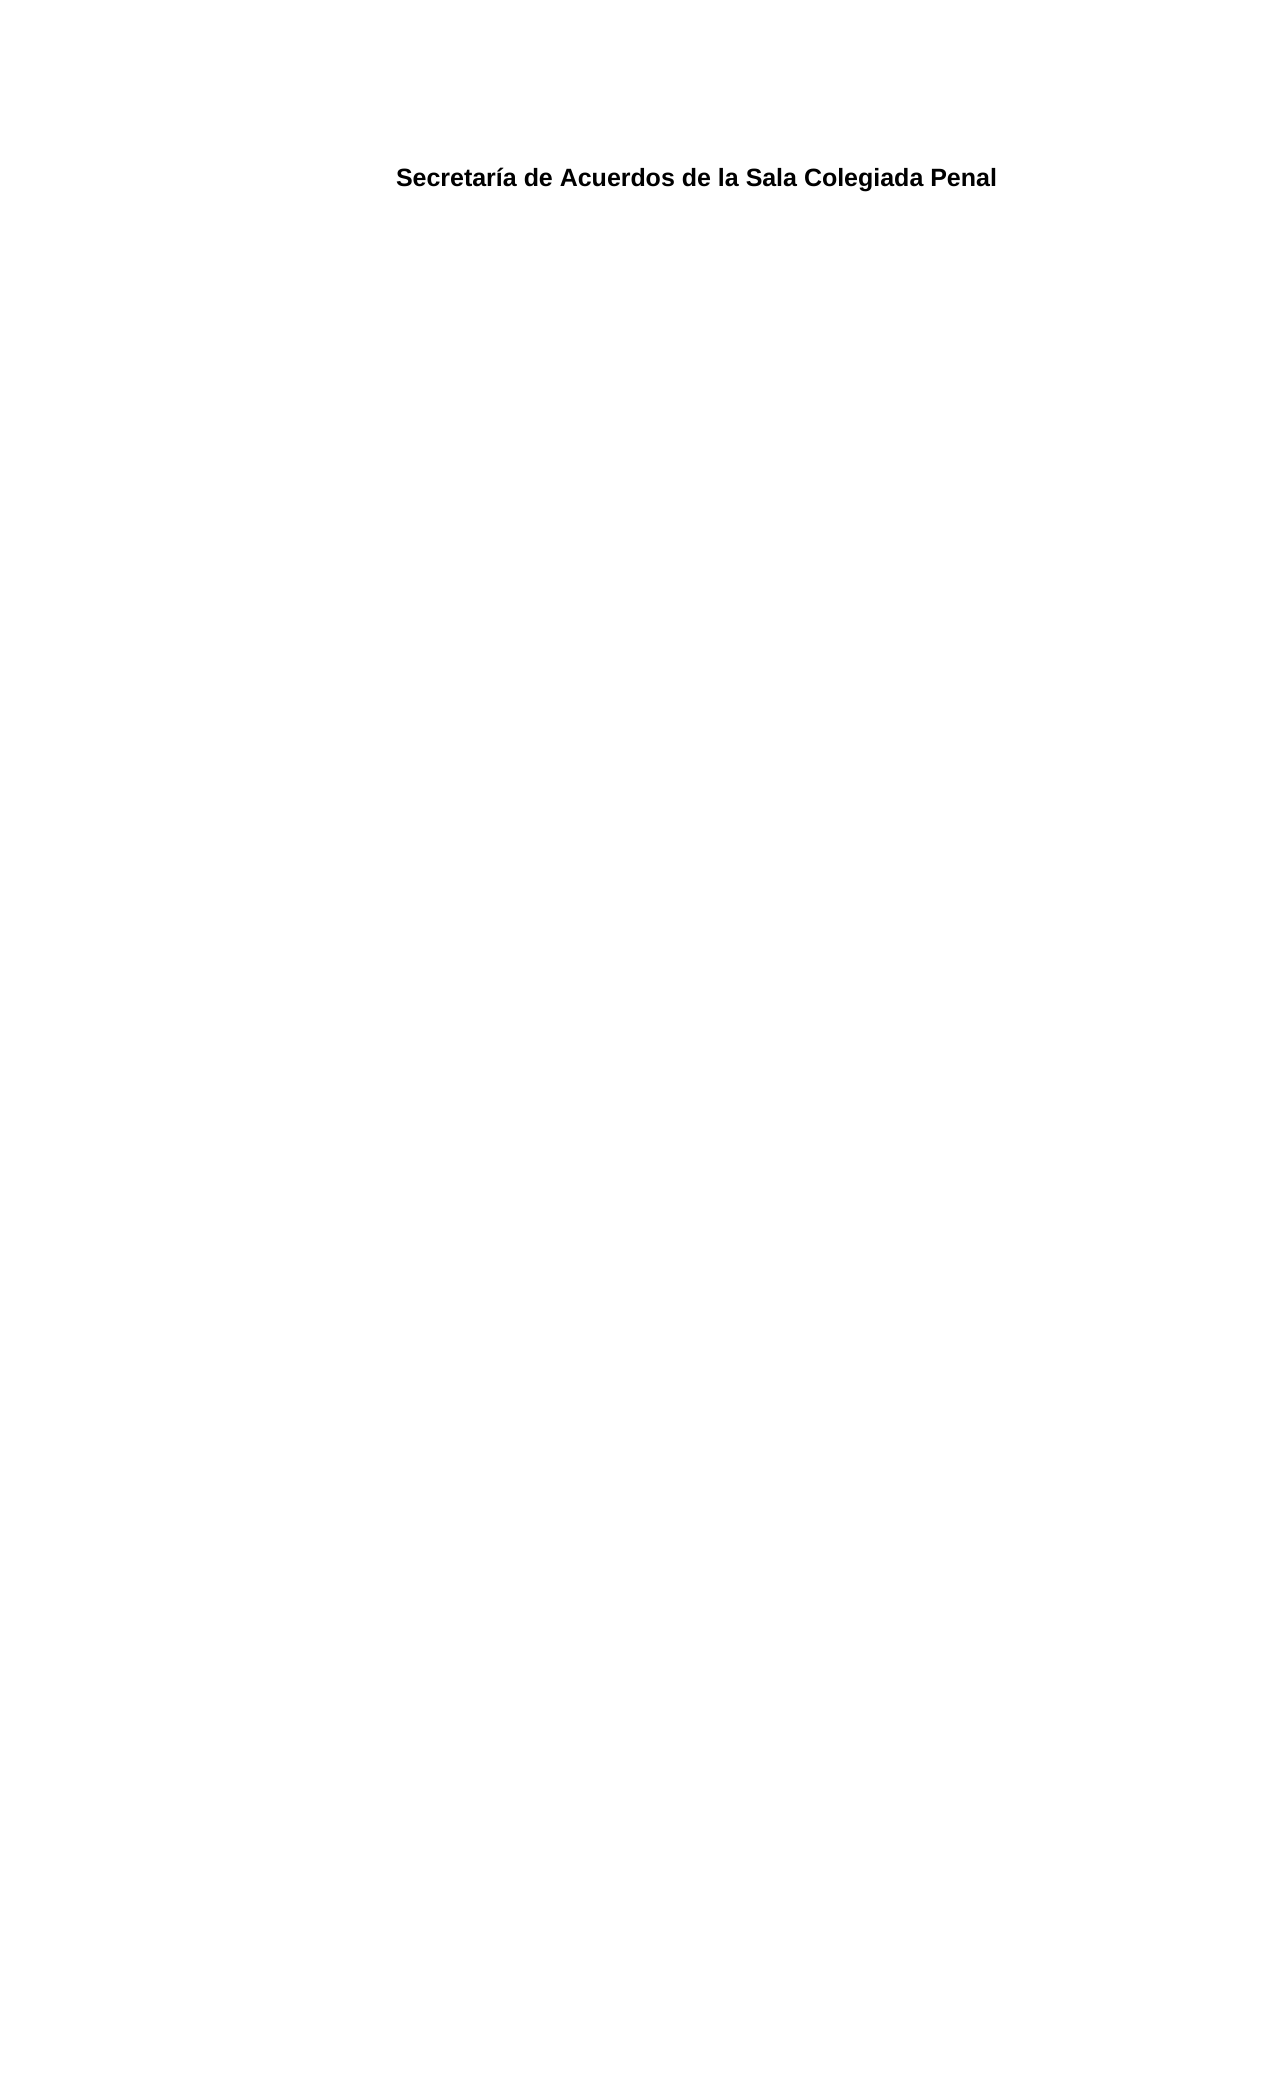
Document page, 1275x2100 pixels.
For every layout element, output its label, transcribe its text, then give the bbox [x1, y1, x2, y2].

text Secretaría de Acuerdos de la Sala Colegiada Penal [266, 162, 1127, 191]
